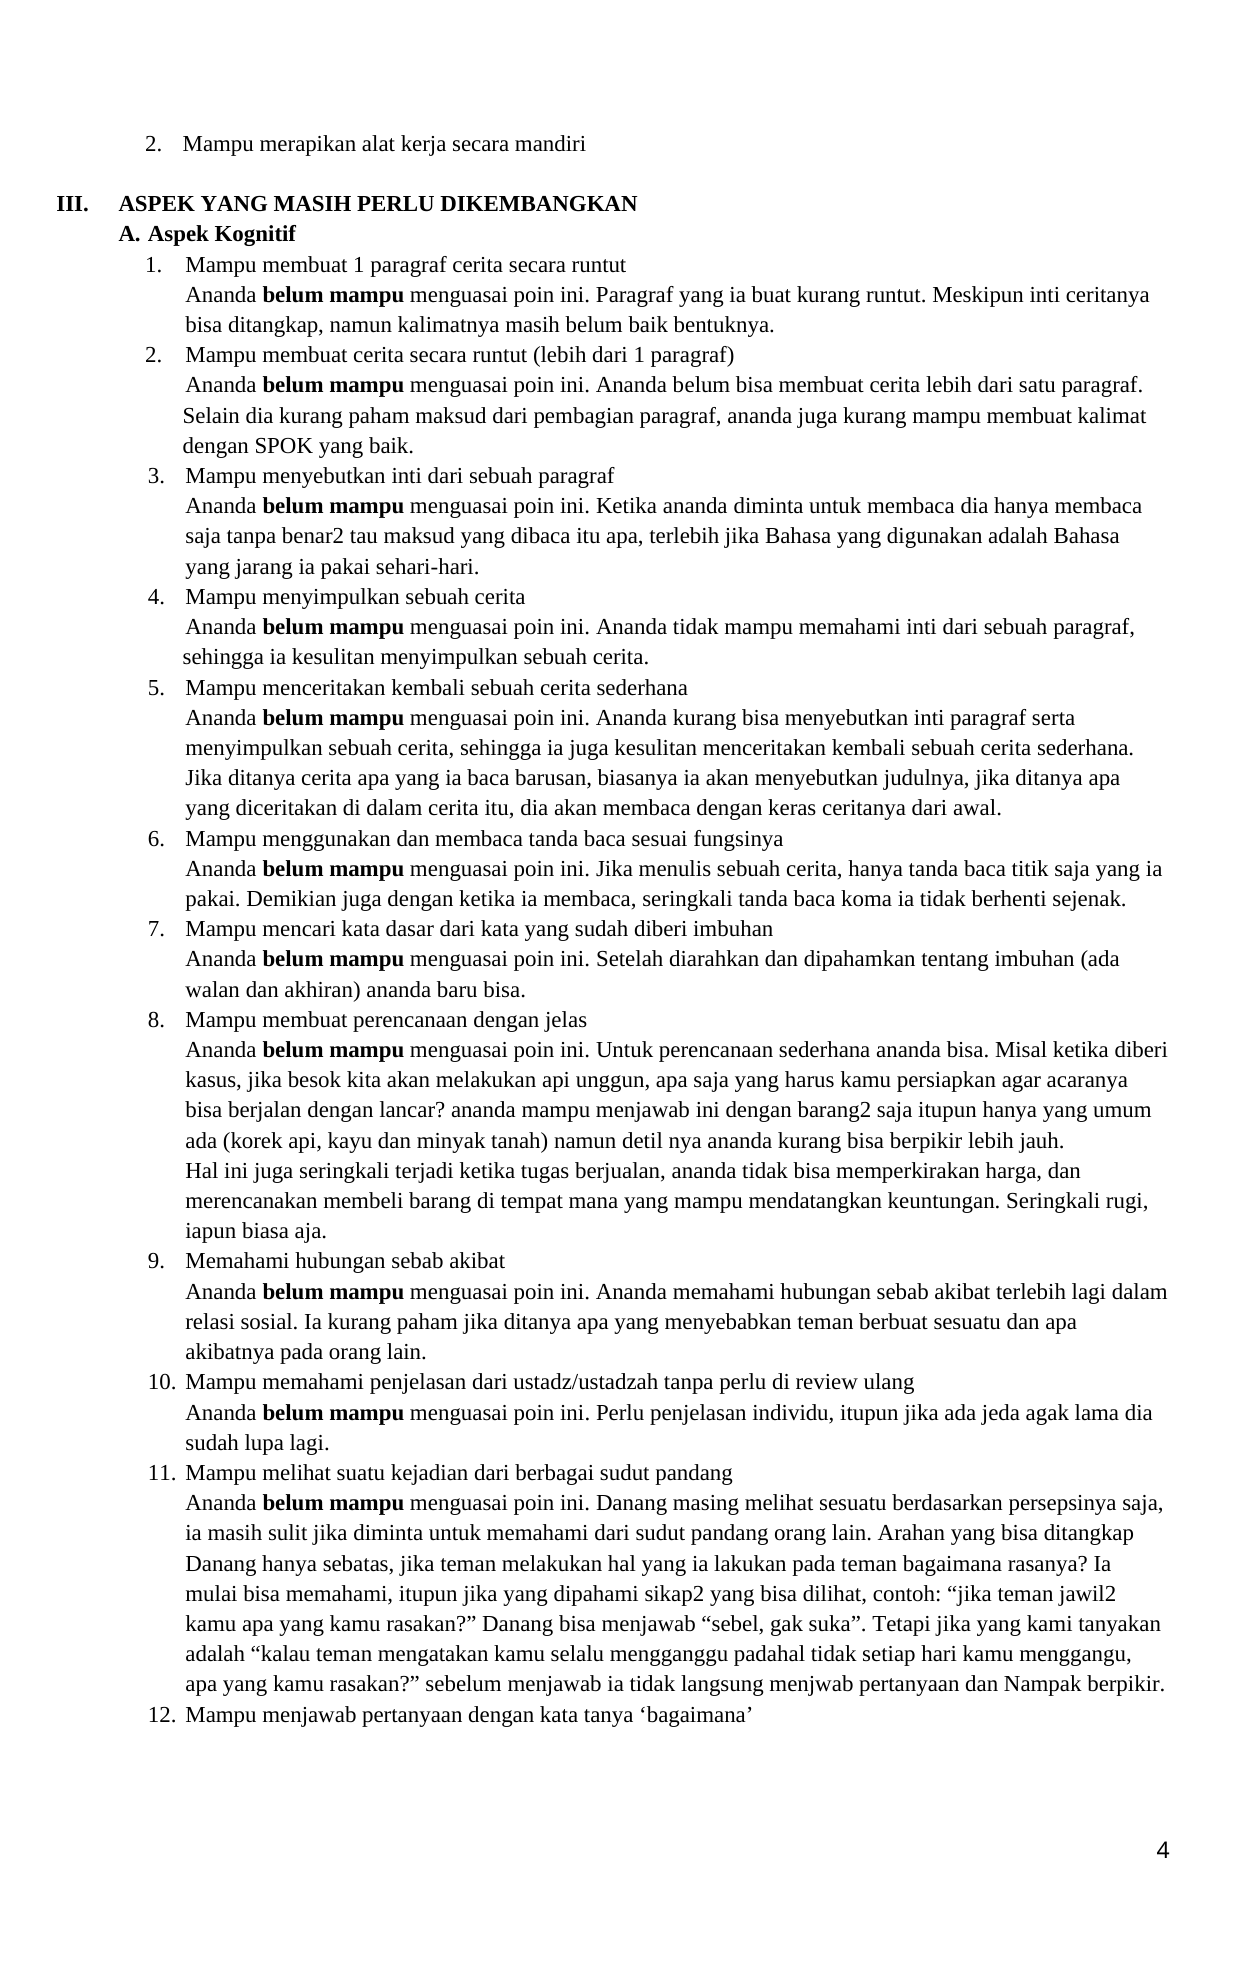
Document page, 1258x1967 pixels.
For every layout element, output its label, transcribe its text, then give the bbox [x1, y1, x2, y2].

list Ananda belum mampu menguasai poin ini. Ananda memahami hubungan sebab akibat terlebih lagi dalam relasi sosial. Ia kurang paham jika ditanya apa yang menyebabkan teman berbuat sesuatu dan apa akibatnya pada orang lain. [185, 1278, 1169, 1364]
list Ananda belum mampu menguasai poin ini. Danang masing melihat sesuatu berdasarkan persepsinya saja, ia masih sulit jika diminta untuk memahami dari sudut pandang orang lain. Arahan yang bisa ditangkap Danang hanya sebatas, jika teman melakukan hal yang ia lakukan pada teman bagaimana rasanya? Ia mulai bisa memahami, itupun jika yang dipahami sikap2 yang bisa dilihat, contoh: “jika teman jawil2 kamu apa yang kamu rasakan?” Danang bisa menjawab “sebel, gak suka”. Tetapi jika yang kami tanyakan adalah “kalau teman mengatakan kamu selalu mengganggu padahal tidak setiap hari kamu menggangu, apa yang kamu rasakan?” sebelum menjawab ia tidak langsung menjwab pertanyaan dan Nampak berpikir. [185, 1489, 1169, 1697]
list Mampu menceritakan kembali sebuah cerita sederhana [148, 674, 1169, 700]
list Mampu membuat perencanaan dengan jelas [148, 1006, 1169, 1032]
list Aspek Kognitif [118, 221, 1169, 247]
list Ananda belum mampu menguasai poin ini. Paragraf yang ia buat kurang runtut. Meskipun inti ceritanya bisa ditangkap, namun kalimatnya masih belum baik bentuknya. [185, 281, 1169, 337]
list Mampu melihat suatu kejadian dari berbagai sudut pandang [148, 1459, 1169, 1485]
list Hal ini juga seringkali terjadi ketika tugas berjualan, ananda tidak bisa memperkirakan harga, dan merencanakan membeli barang di tempat mana yang mampu mendatangkan keuntungan. Seringkali rugi, iapun biasa aja. [185, 1157, 1169, 1244]
list Ananda belum mampu menguasai poin ini. Ananda tidak mampu memahami inti dari sebuah paragraf, sehingga ia kesulitan menyimpulkan sebuah cerita. [182, 613, 1169, 670]
list Mampu menyimpulkan sebuah cerita [148, 583, 1169, 609]
list ASPEK YANG MASIH PERLU DIKEMBANGKAN [89, 190, 1169, 217]
list Mampu membuat cerita secara runtut (lebih dari 1 paragraf) [145, 341, 1169, 368]
list Mampu membuat 1 paragraf cerita secara runtut [145, 251, 1169, 277]
list Mampu memahami penjelasan dari ustadz/ustadzah tanpa perlu di review ulang [148, 1368, 1169, 1395]
list Ananda belum mampu menguasai poin ini. Ananda kurang bisa menyebutkan inti paragraf serta menyimpulkan sebuah cerita, sehingga ia juga kesulitan menceritakan kembali sebuah cerita sederhana. Jika ditanya cerita apa yang ia baca barusan, biasanya ia akan menyebutkan judulnya, jika ditanya apa yang diceritakan di dalam cerita itu, dia akan membaca dengan keras ceritanya dari awal. [185, 704, 1169, 821]
list Mampu menjawab pertanyaan dengan kata tanya ‘bagaimana’ [148, 1701, 1169, 1727]
list Ananda belum mampu menguasai poin ini. Untuk perencanaan sederhana ananda bisa. Misal ketika diberi kasus, jika besok kita akan melakukan api unggun, apa saja yang harus kamu persiapkan agar acaranya bisa berjalan dengan lancar? ananda mampu menjawab ini dengan barang2 saja itupun hanya yang umum ada (korek api, kayu dan minyak tanah) namun detil nya ananda kurang bisa berpikir lebih jauh. [185, 1036, 1169, 1153]
list Ananda belum mampu menguasai poin ini. Ananda belum bisa membuat cerita lebih dari satu paragraf. Selain dia kurang paham maksud dari pembagian paragraf, ananda juga kurang mampu membuat kalimat dengan SPOK yang baik. [182, 372, 1169, 458]
list Ananda belum mampu menguasai poin ini. Setelah diarahkan dan dipahamkan tentang imbuhan (ada walan dan akhiran) ananda baru bisa. [185, 946, 1169, 1002]
list Ananda belum mampu menguasai poin ini. Perlu penjelasan individu, itupun jika ada jeda agak lama dia sudah lupa lagi. [185, 1399, 1169, 1455]
list Ananda belum mampu menguasai poin ini. Ketika ananda diminta untuk membaca dia hanya membaca saja tanpa benar2 tau maksud yang dibaca itu apa, terlebih jika Bahasa yang digunakan adalah Bahasa yang jarang ia pakai sehari-hari. [185, 492, 1169, 579]
list Memahami hubungan sebab akibat [148, 1248, 1169, 1274]
list Mampu menggunakan dan membaca tanda baca sesuai fungsinya [148, 825, 1169, 851]
list Mampu merapikan alat kerja secara mandiri [145, 130, 1169, 156]
list Ananda belum mampu menguasai poin ini. Jika menulis sebuah cerita, hanya tanda baca titik saja yang ia pakai. Demikian juga dengan ketika ia membaca, seringkali tanda baca koma ia tidak berhenti sejenak. [185, 855, 1169, 911]
list Mampu mencari kata dasar dari kata yang sudah diberi imbuhan [148, 915, 1169, 942]
list Mampu menyebutkan inti dari sebuah paragraf [148, 462, 1169, 488]
